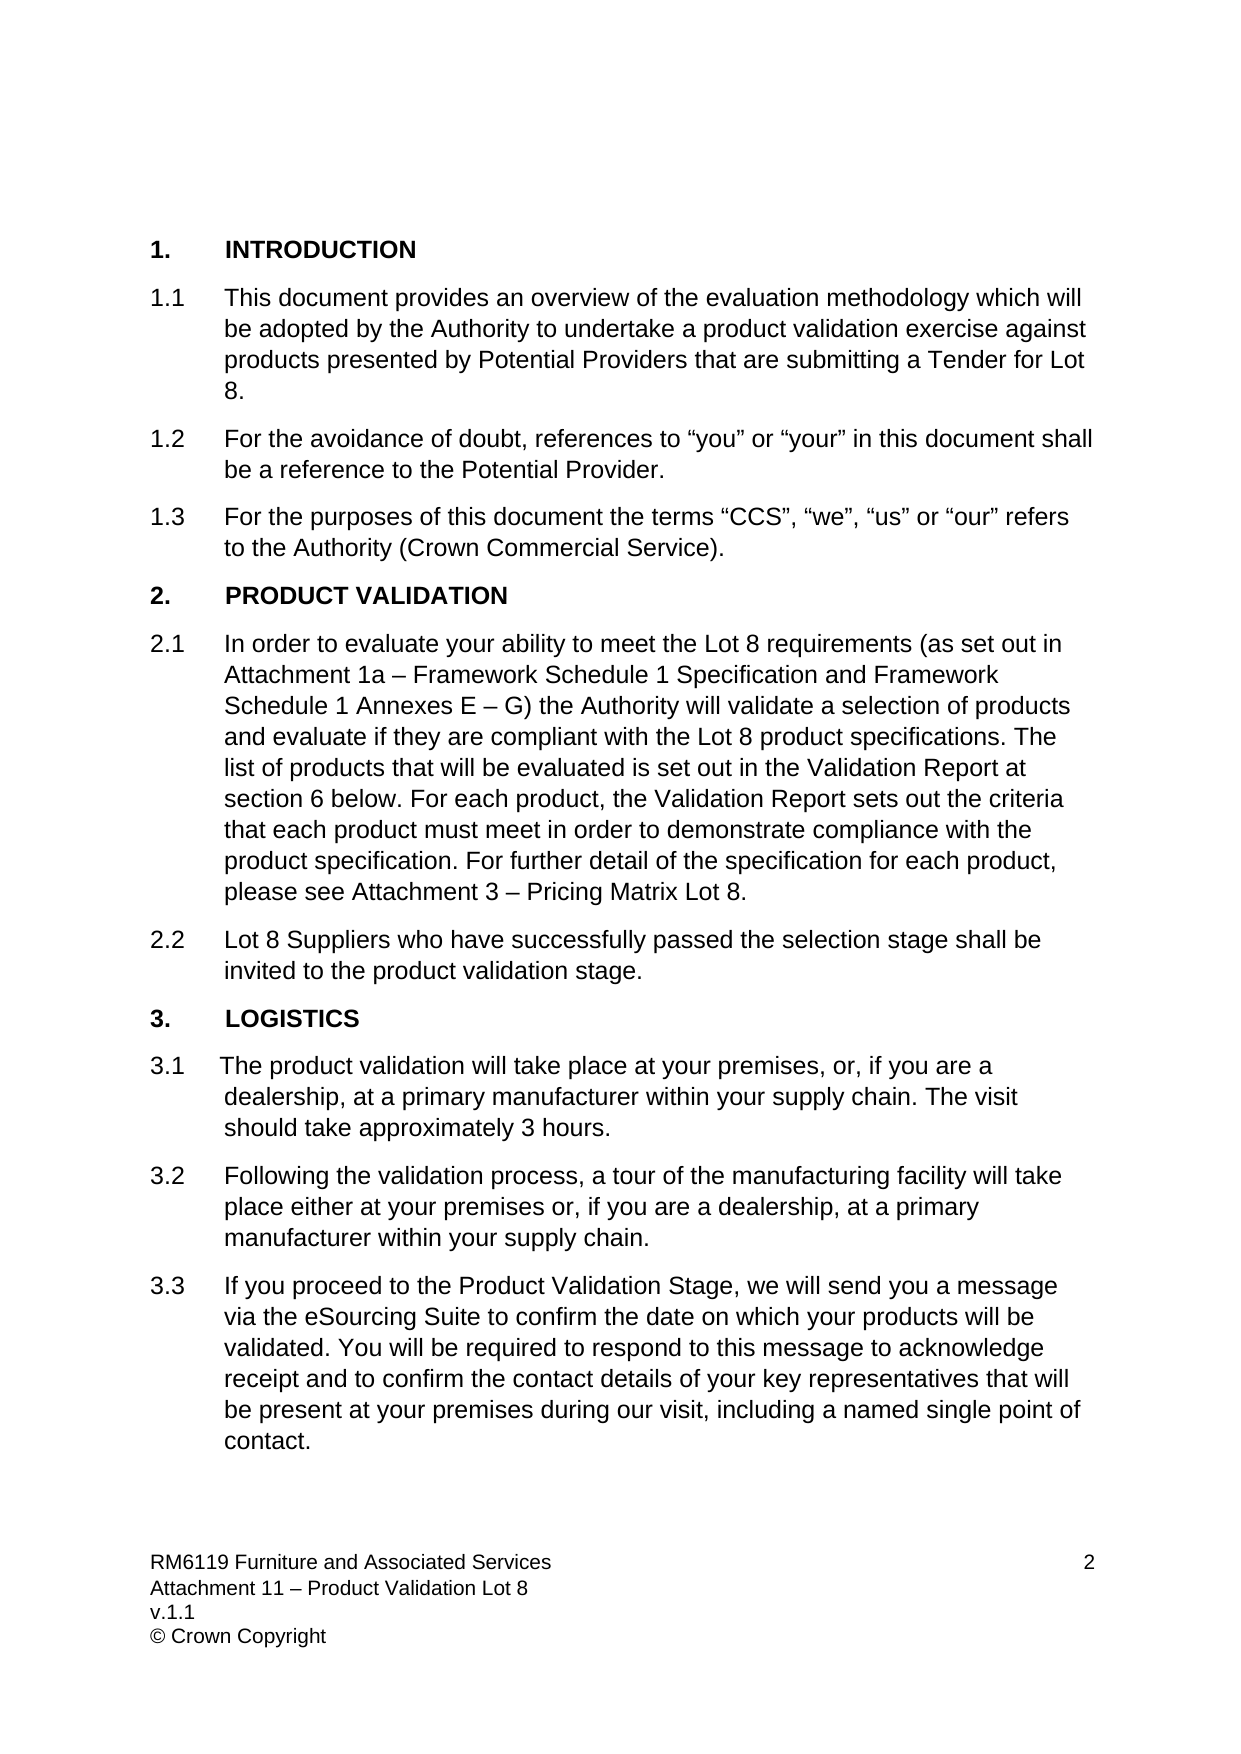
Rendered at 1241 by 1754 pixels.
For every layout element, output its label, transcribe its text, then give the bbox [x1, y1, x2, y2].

text 3. LOGISTICS [150, 1003, 1095, 1032]
text 3.3 If you proceed to the Product Validation Stage, we will send you a message via the eSourcing Suite to confirm the date on which your products will be validated. You will be required to respond to this message to acknowledge receipt and to confirm the contact details of your key representatives that will be present at your premises during our visit, including a named single point of contact. [150, 1271, 1095, 1455]
text 1.2 For the avoidance of doubt, references to “you” or “your” in this document shall be a reference to the Potential Provider. [150, 423, 1095, 483]
text 3.2 Following the validation process, a tour of the manufacturing facility will take place either at your premises or, if you are a dealership, at a primary manufacturer within your supply chain. [150, 1161, 1095, 1252]
text 1.3 For the purposes of this document the terms “CCS”, “we”, “us” or “our” refers to the Authority (Crown Commercial Service). [150, 502, 1095, 562]
text 2.2 Lot 8 Suppliers who have successfully passed the selection stage shall be invited to the product validation stage. [150, 925, 1095, 984]
text 1. INTRODUCTION [150, 235, 1095, 264]
text 2.1 In order to evaluate your ability to meet the Lot 8 requirements (as set out in Attachment 1a – Framework Schedule 1 Specification and Framework Schedule 1 Annexes E – G) the Authority will validate a selection of products and evaluate if they are compliant with the Lot 8 product specifications. The list of products that will be evaluated is set out in the Validation Report at section 6 below. For each product, the Validation Report sets out the criteria that each product must meet in order to demonstrate compliance with the product specification. For further detail of the specification for each product, please see Attachment 3 – Pricing Matrix Lot 8. [150, 629, 1095, 906]
text 3.1 The product validation will take place at your premises, or, if you are a dealership, at a primary manufacturer within your supply chain. The visit should take approximately 3 hours. [150, 1051, 1095, 1142]
text 2. PRODUCT VALIDATION [150, 581, 1095, 610]
text 1.1 This document provides an overview of the evaluation methodology which will be adopted by the Authority to undertake a product validation exercise against products presented by Potential Providers that are submitting a Tender for Lot 8. [150, 283, 1095, 404]
